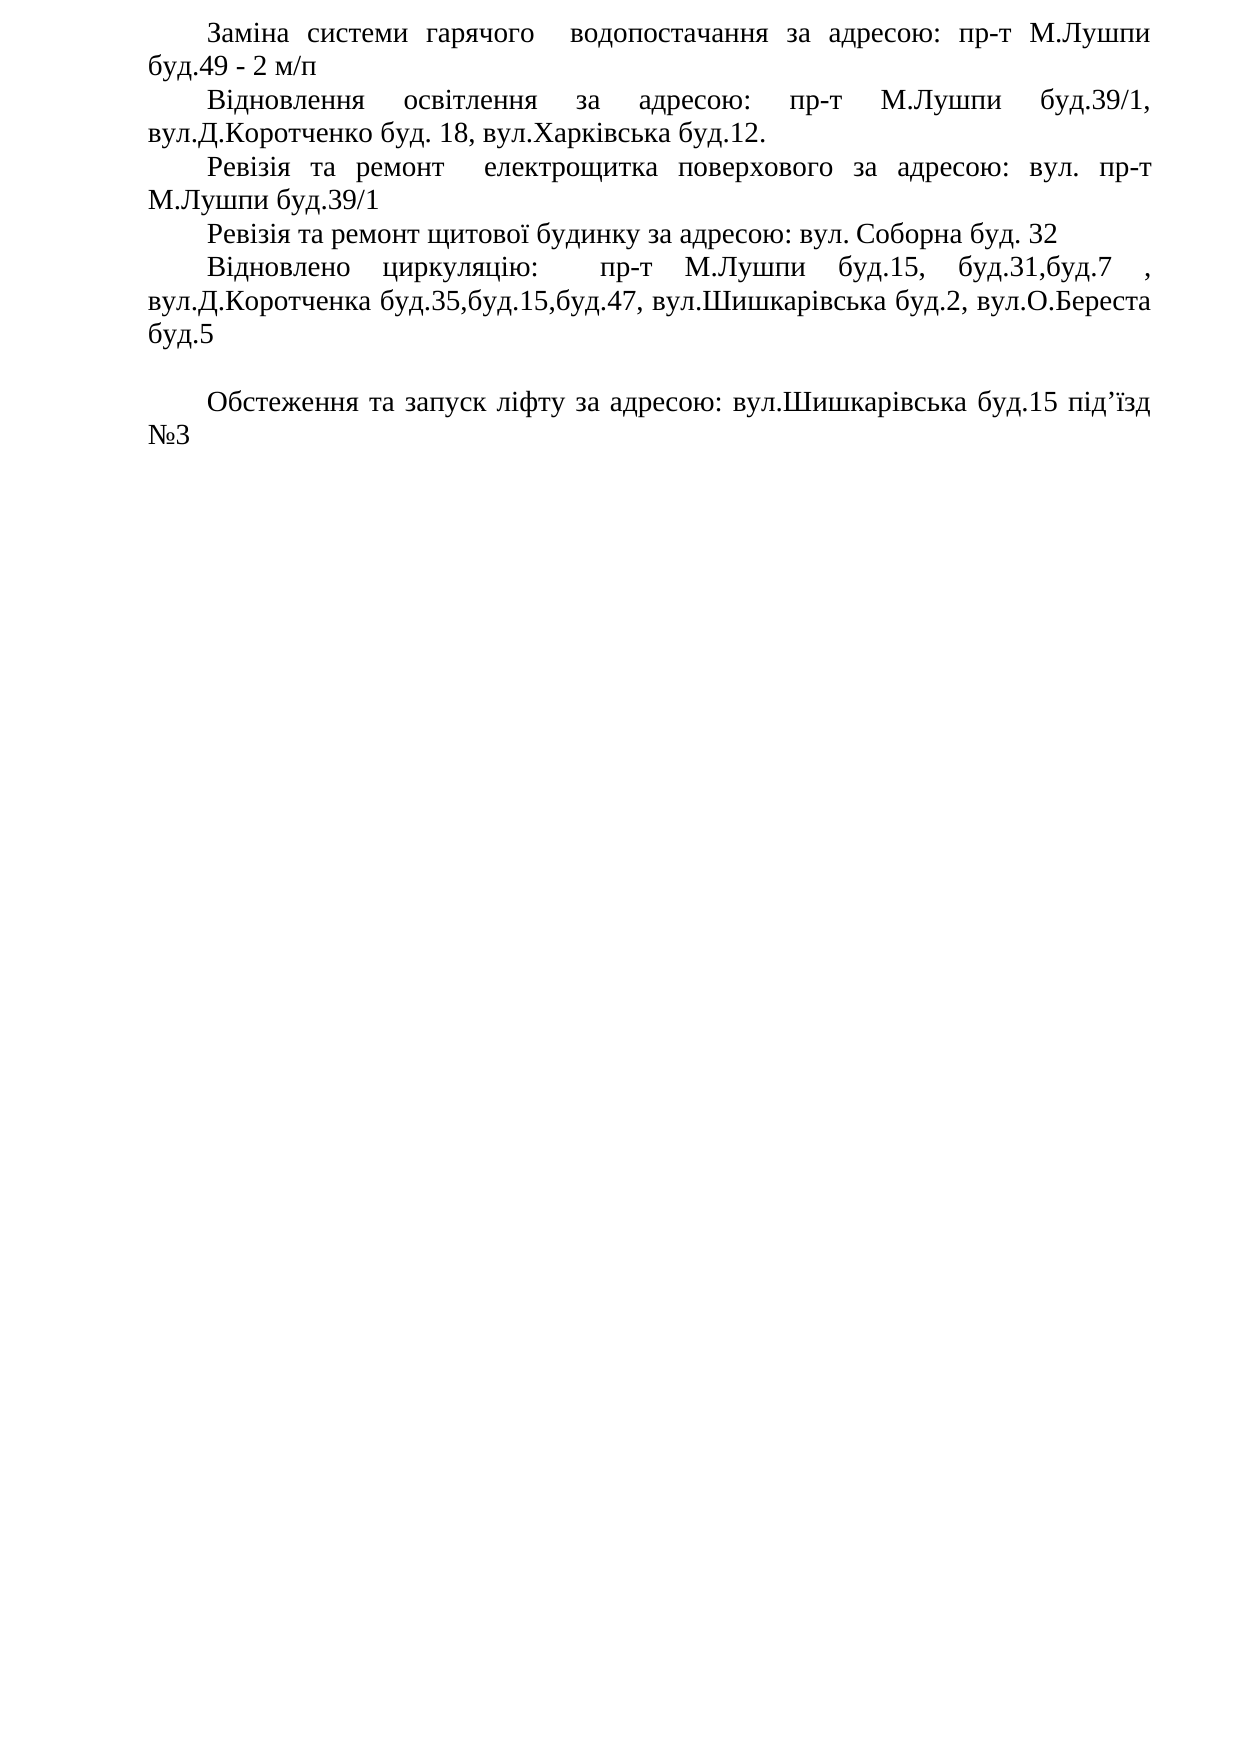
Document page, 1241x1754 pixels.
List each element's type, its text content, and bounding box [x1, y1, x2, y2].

text Відновлення освітлення за адресою: пр-т М.Лушпи буд.39/1, вул.Д.Коротченко буд. 18, вул.Харківська буд.12. [148, 82, 1152, 149]
text Ревізія та ремонт щитової будинку за адресою: вул. Соборна буд. 32 [148, 216, 1152, 249]
text Ревізія та ремонт електрощитка поверхового за адресою: вул. пр-т М.Лушпи буд.39/1 [148, 149, 1152, 216]
text Обстеження та запуск ліфту за адресою: вул.Шишкарівська буд.15 під’їзд №3 [148, 384, 1152, 451]
text Заміна системи гарячого водопостачання за адресою: пр-т М.Лушпи буд.49 - 2 м/п [148, 15, 1152, 82]
text Відновлено циркуляцію: пр-т М.Лушпи буд.15, буд.31,буд.7 , вул.Д.Коротченка буд.35,буд.15,буд.47, вул.Шишкарівська буд.2, вул.О.Береста буд.5 [148, 249, 1152, 350]
